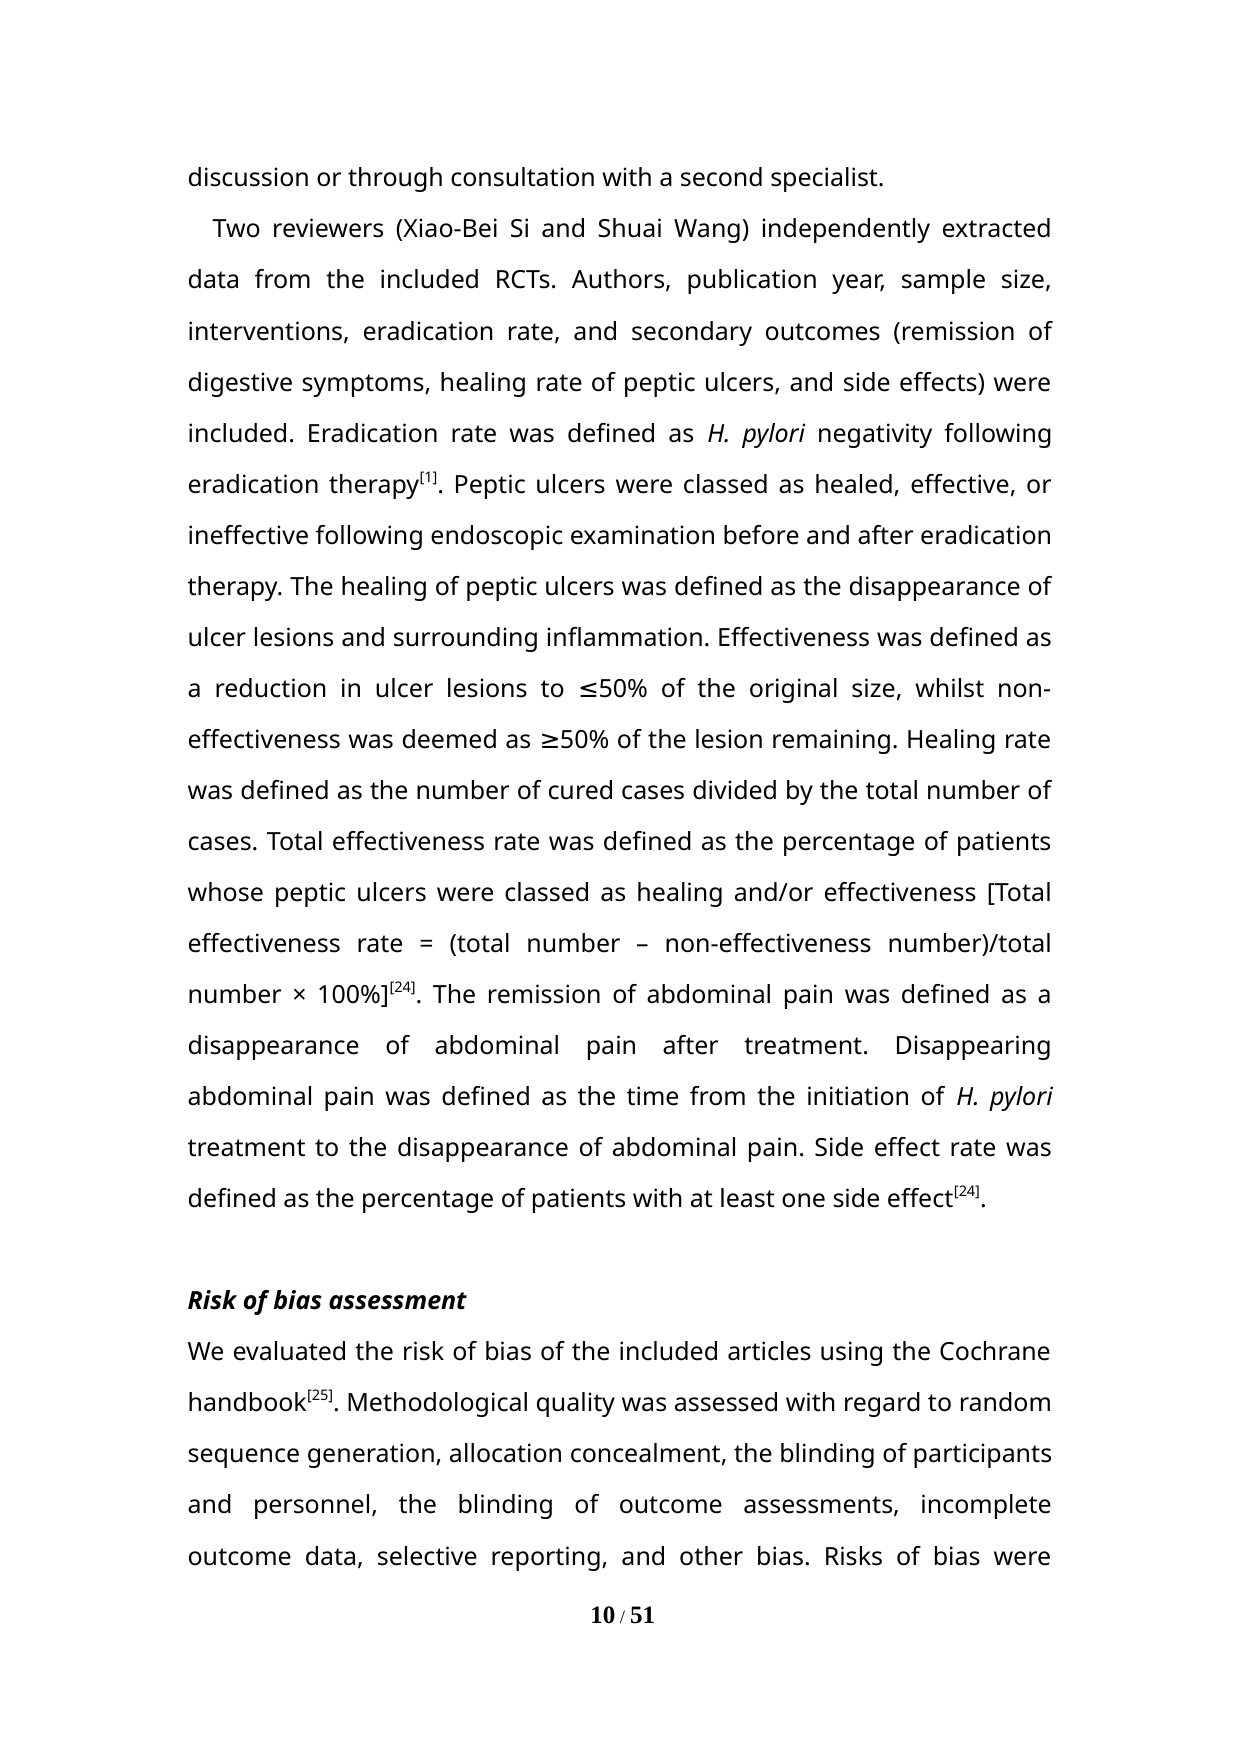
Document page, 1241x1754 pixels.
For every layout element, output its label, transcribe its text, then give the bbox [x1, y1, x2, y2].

text Two reviewers (Xiao-Bei Si and Shuai Wang) independently extracted data from the included RCTs. Authors, publication year, sample size, interventions, eradication rate, and secondary outcomes (remission of digestive symptoms, healing rate of peptic ulcers, and side effects) were included. Eradication rate was defined as H. pylori negativity following eradication therapy[1]. Peptic ulcers were classed as healed, effective, or ineffective following endoscopic examination before and after eradication therapy. The healing of peptic ulcers was defined as the disappearance of ulcer lesions and surrounding inflammation. Effectiveness was defined as a reduction in ulcer lesions to ≤50% of the original size, whilst non-effectiveness was deemed as ≥50% of the lesion remaining. Healing rate was defined as the number of cured cases divided by the total number of cases. Total effectiveness rate was defined as the percentage of patients whose peptic ulcers were classed as healing and/or effectiveness [Total effectiveness rate = (total number – non-effectiveness number)/total number × 100%][24]. The remission of abdominal pain was defined as a disappearance of abdominal pain after treatment. Disappearing abdominal pain was defined as the time from the initiation of H. pylori treatment to the disappearance of abdominal pain. Side effect rate was defined as the percentage of patients with at least one side effect[24]. [187, 211, 1053, 1215]
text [187, 1334, 1053, 1572]
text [187, 160, 1053, 194]
text Risk of bias assessment [187, 1283, 1053, 1317]
